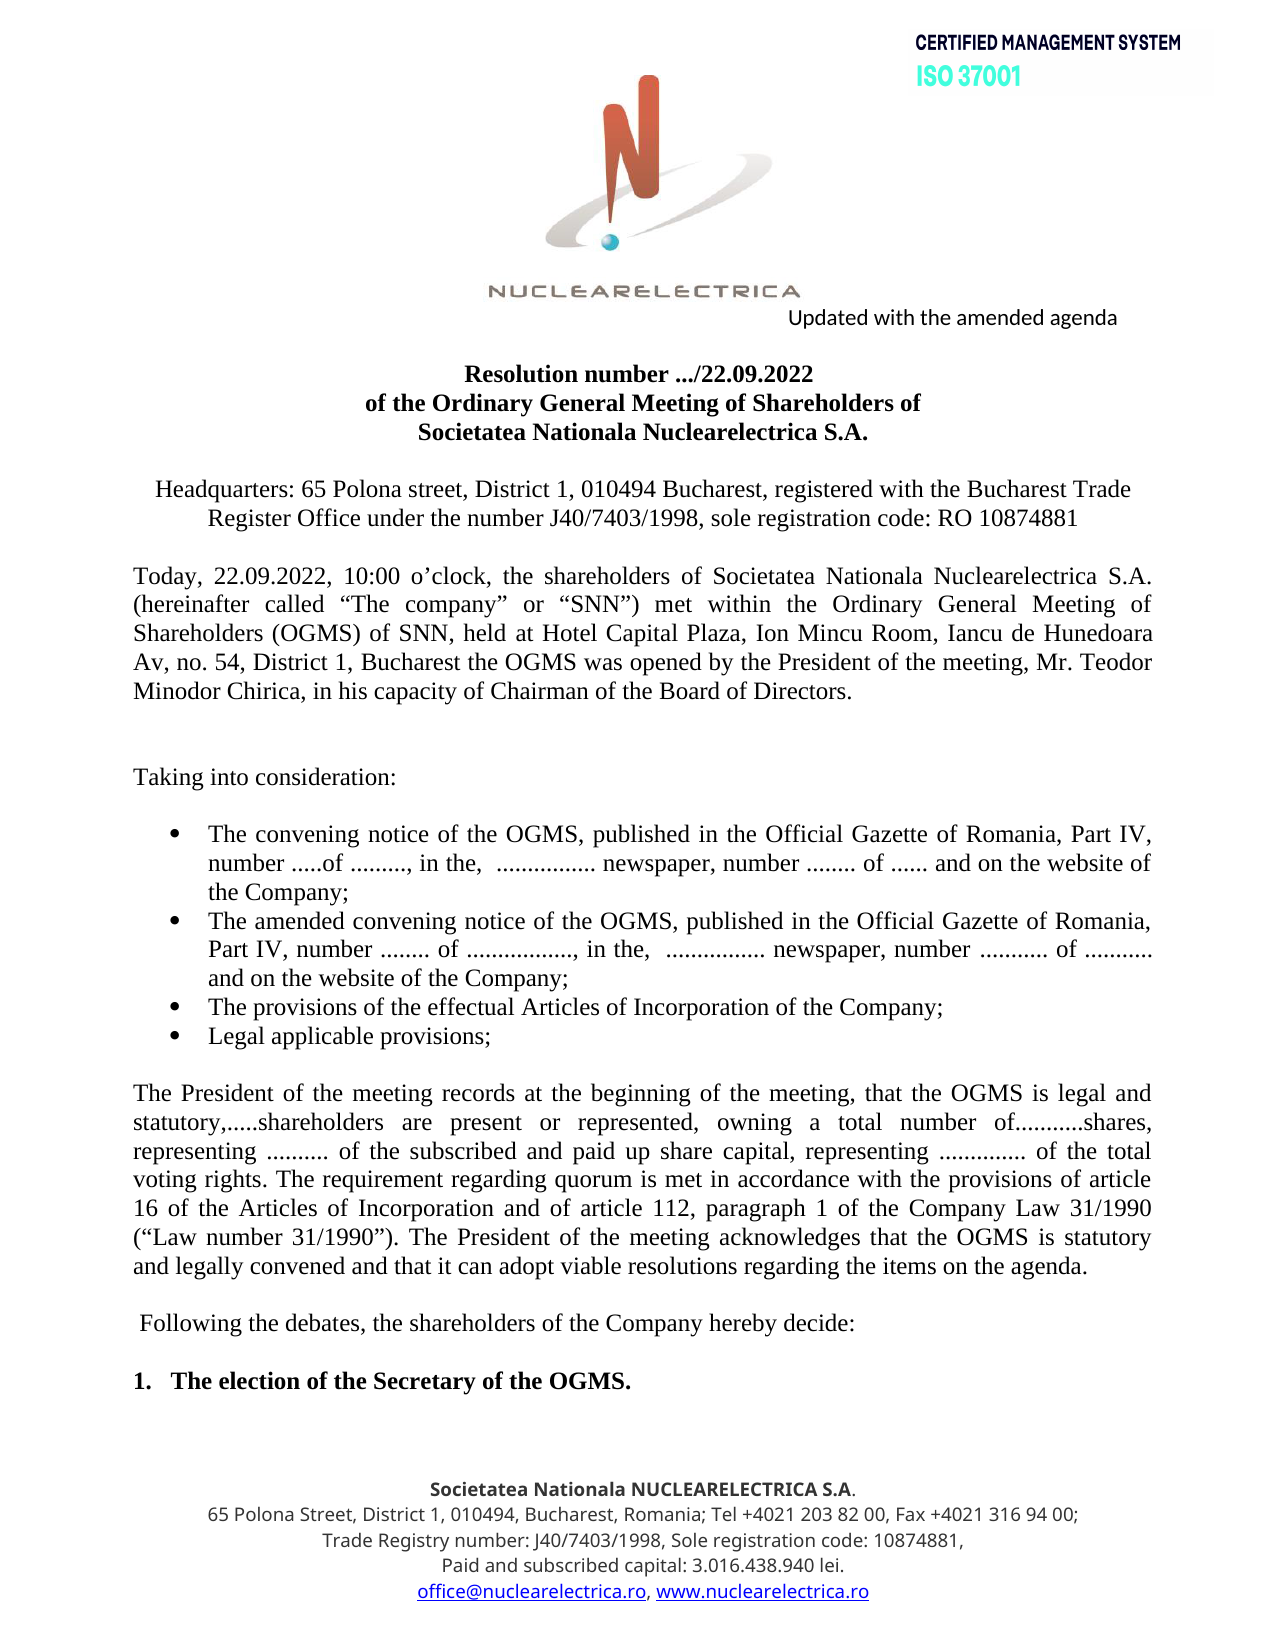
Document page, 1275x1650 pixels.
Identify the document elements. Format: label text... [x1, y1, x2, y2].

picture [907, 29, 1215, 96]
text Societatea Nationala Nuclearelectrica S.A. [133, 417, 1153, 446]
text Taking into consideration: [133, 762, 1153, 791]
list The amended convening notice of the OGMS, published in the Official Gazette of Romania, Part IV, number ........ of ................., in the, ................ newspaper, number ........... of ........... and on the website of the Company; [170, 906, 1153, 992]
list Legal applicable provisions; [170, 1021, 1153, 1049]
list The convening notice of the OGMS, published in the Official Gazette of Romania, Part IV, number .....of ........., in the, ................ newspaper, number ........ of ...... and on the website of the Company; [170, 819, 1153, 906]
list The provisions of the effectual Articles of Incorporation of the Company; [170, 992, 1153, 1021]
text The President of the meeting records at the beginning of the meeting, that the OGMS is legal and statutory,.....shareholders are present or represented, owning a total number of...........shares, representing .......... of the subscribed and paid up share capital, representing .............. of the total voting rights. The requirement regarding quorum is met in accordance with the provisions of article 16 of the Articles of Incorporation and of article 112, paragraph 1 of the Company Law 31/1990 (“Law number 31/1990”). The President of the meeting acknowledges that the OGMS is statutory and legally convened and that it can adopt viable resolutions regarding the items on the agenda. [133, 1078, 1153, 1279]
list The election of the Secretary of the OGMS. [133, 1366, 1153, 1394]
text of the Ordinary General Meeting of Shareholders of [133, 388, 1153, 417]
text Headquarters: 65 Polona street, District 1, 010494 Bucharest, registered with the Bucharest Trade Register Office under the number J40/7403/1998, sole registration code: RO 10874881 [133, 474, 1153, 532]
text Following the debates, the shareholders of the Company hereby decide: [133, 1308, 1153, 1337]
text Resolution number .../22.09.2022 [133, 359, 1153, 388]
text Today, 22.09.2022, 10:00 o’clock, the shareholders of Societatea Nationala Nuclearelectrica S.A. (hereinafter called “The company” or “SNN”) met within the Ordinary General Meeting of Shareholders (OGMS) of SNN, held at Hotel Capital Plaza, Ion Mincu Room, Iancu de Hunedoara Av, no. 54, District 1, Bucharest the OGMS was opened by the President of the meeting, Mr. Teodor Minodor Chirica, in his capacity of Chairman of the Board of Directors. [133, 561, 1153, 704]
